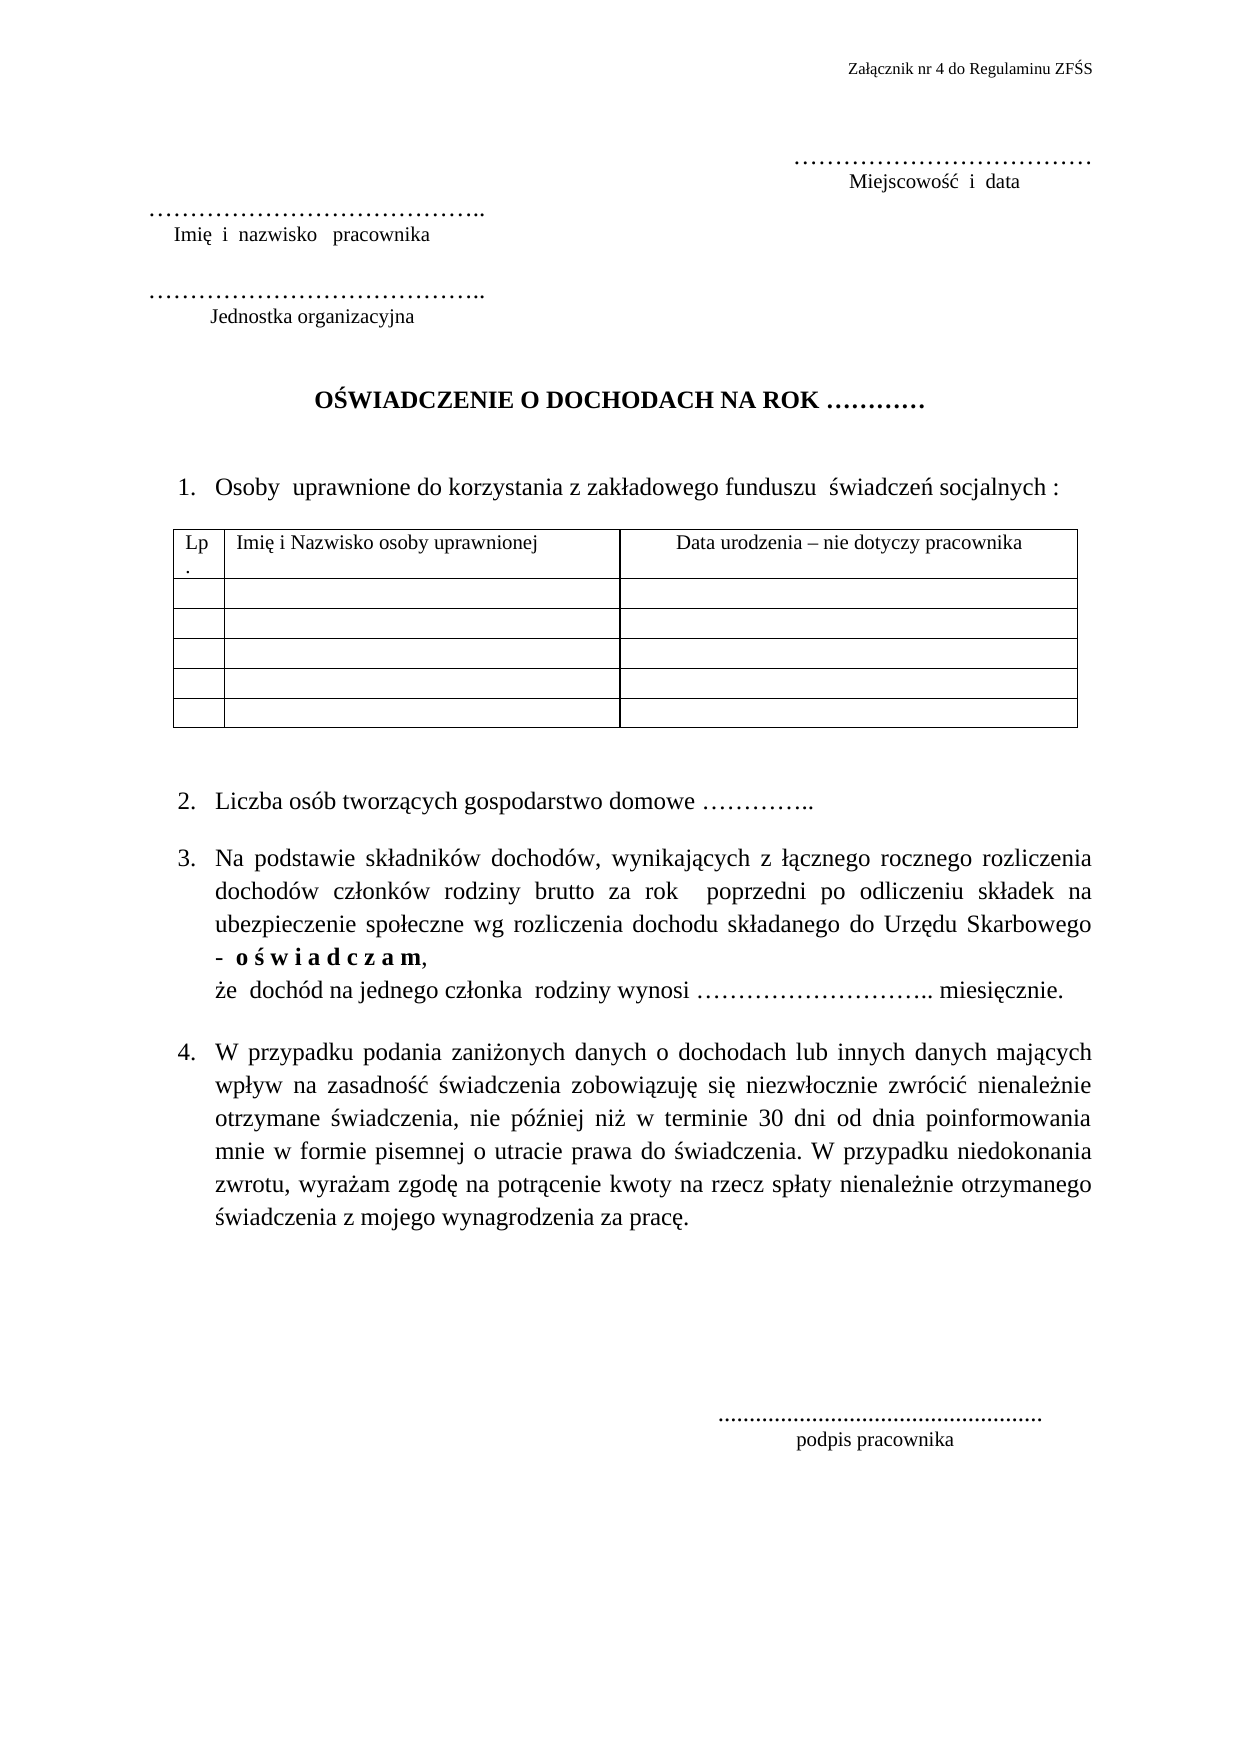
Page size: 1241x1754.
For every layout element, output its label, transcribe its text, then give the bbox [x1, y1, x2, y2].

table_cell [621, 669, 1077, 697]
table_cell [174, 579, 224, 608]
text Jednostka organizacyjna [148, 304, 1093, 328]
table_header Lp. [174, 530, 224, 578]
list Na podstawie składników dochodów, wynikających z łącznego rocznego rozliczenia dochodów członków rodziny brutto za rok poprzedni po odliczeniu składek na ubezpieczenie społeczne wg rozliczenia dochodu składanego do Urzędu Skarbowego - o ś w i a d c z a m, [177, 843, 1093, 971]
table_cell [174, 609, 224, 638]
text ………………………………….. [148, 275, 1093, 304]
table_cell [621, 699, 1077, 727]
table_header Imię i Nazwisko osoby uprawnionej [225, 530, 619, 578]
text .................................................... [296, 1374, 1093, 1427]
table_cell [225, 639, 619, 668]
table_cell [225, 699, 619, 727]
text ……………………………… [148, 117, 1093, 169]
text podpis pracownika [296, 1427, 1093, 1451]
text ………………………………….. [148, 193, 1093, 222]
text Załącznik nr 4 do Regulaminu ZFŚS [148, 59, 1093, 78]
table_cell [174, 699, 224, 727]
list Liczba osób tworzących gospodarstwo domowe ………….. [177, 786, 1093, 814]
list W przypadku podania zaniżonych danych o dochodach lub innych danych mających wpływ na zasadność świadczenia zobowiązuję się niezwłocznie zwrócić nienależnie otrzymane świadczenia, nie później niż w terminie 30 dni od dnia poinformowania mnie w formie pisemnej o utracie prawa do świadczenia. W przypadku niedokonania zwrotu, wyrażam zgodę na potrącenie kwoty na rzecz spłaty nienależnie otrzymanego świadczenia z mojego wynagrodzenia za pracę. [177, 1037, 1093, 1231]
text że dochód na jednego członka rodziny wynosi ……………………….. miesięcznie. [215, 975, 1093, 1004]
subtitle OŚWIADCZENIE O DOCHODACH NA ROK ………… [148, 385, 1093, 414]
text Miejscowość i data [590, 169, 1093, 193]
table_cell [225, 669, 619, 697]
table_cell [174, 639, 224, 668]
table_cell [225, 579, 619, 608]
table_header Data urodzenia – nie dotyczy pracownika [621, 530, 1077, 578]
table_cell [621, 639, 1077, 668]
table_cell [225, 609, 619, 638]
table_cell [621, 579, 1077, 608]
table_cell [621, 609, 1077, 638]
text Imię i nazwisko pracownika [148, 222, 1093, 246]
list Osoby uprawnione do korzystania z zakładowego funduszu świadczeń socjalnych : [177, 472, 1093, 500]
table_cell [174, 669, 224, 697]
